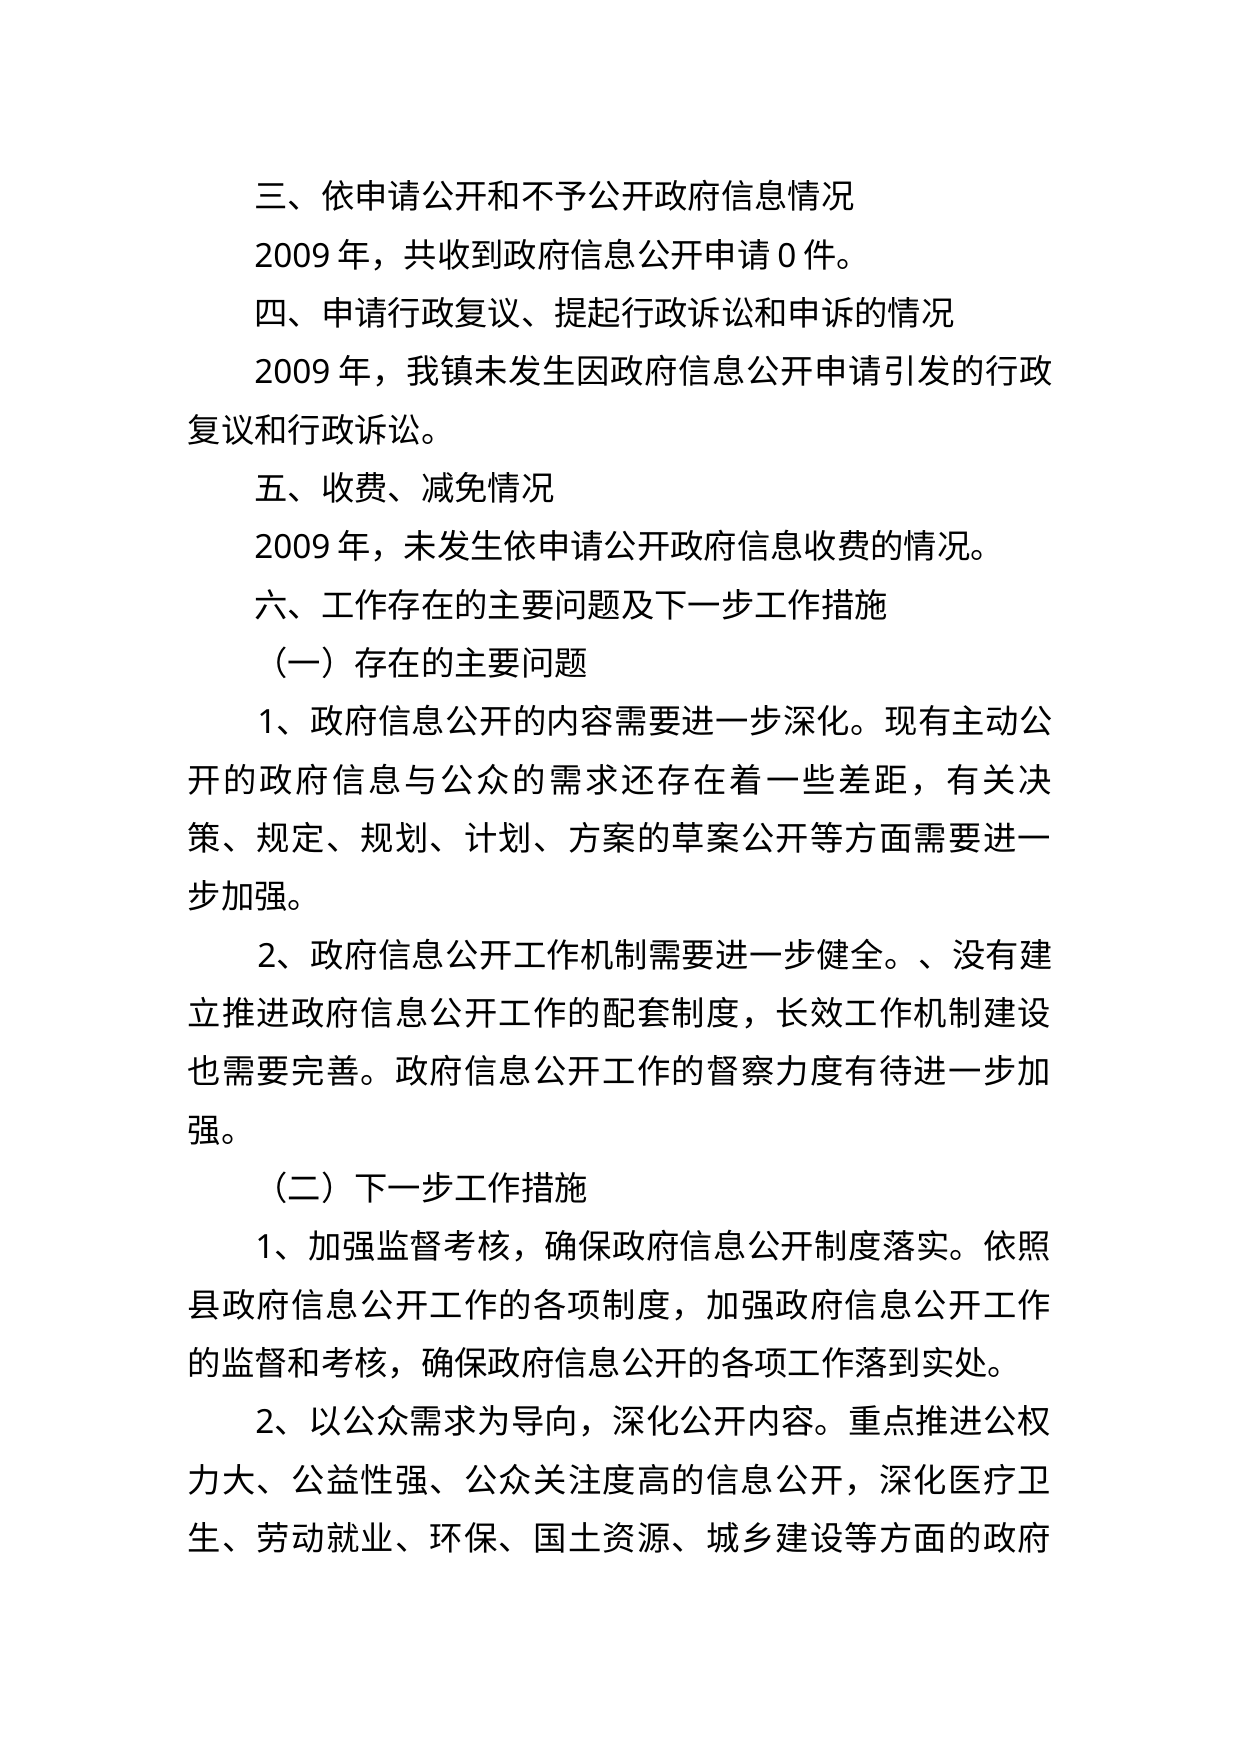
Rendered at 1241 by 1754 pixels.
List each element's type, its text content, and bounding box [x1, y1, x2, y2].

text 1、政府信息公开的内容需要进一步深化。现有主动公开的政府信息与公众的需求还存在着一些差距，有关决策、规定、规划、计划、方案的草案公开等方面需要进一步加强。 [187, 687, 1053, 920]
text 三、依申请公开和不予公开政府信息情况 [187, 162, 1053, 220]
text 六、工作存在的主要问题及下一步工作措施 [187, 570, 1053, 629]
text 四、申请行政复议、提起行政诉讼和申诉的情况 [187, 279, 1053, 337]
text （一）存在的主要问题 [187, 629, 1053, 687]
text 2009年，我镇未发生因政府信息公开申请引发的行政复议和行政诉讼。 [187, 337, 1053, 454]
text 2009年，未发生依申请公开政府信息收费的情况。 [187, 512, 1053, 570]
text 1、加强监督考核，确保政府信息公开制度落实。依照县政府信息公开工作的各项制度，加强政府信息公开工作的监督和考核，确保政府信息公开的各项工作落到实处。 [187, 1212, 1053, 1387]
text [187, 1387, 1053, 1562]
text 2009年，共收到政府信息公开申请0件。 [187, 220, 1053, 279]
text 2、政府信息公开工作机制需要进一步健全。、没有建立推进政府信息公开工作的配套制度，长效工作机制建设也需要完善。政府信息公开工作的督察力度有待进一步加强。 [187, 920, 1053, 1154]
text （二）下一步工作措施 [187, 1154, 1053, 1212]
text 五、收费、减免情况 [187, 454, 1053, 512]
